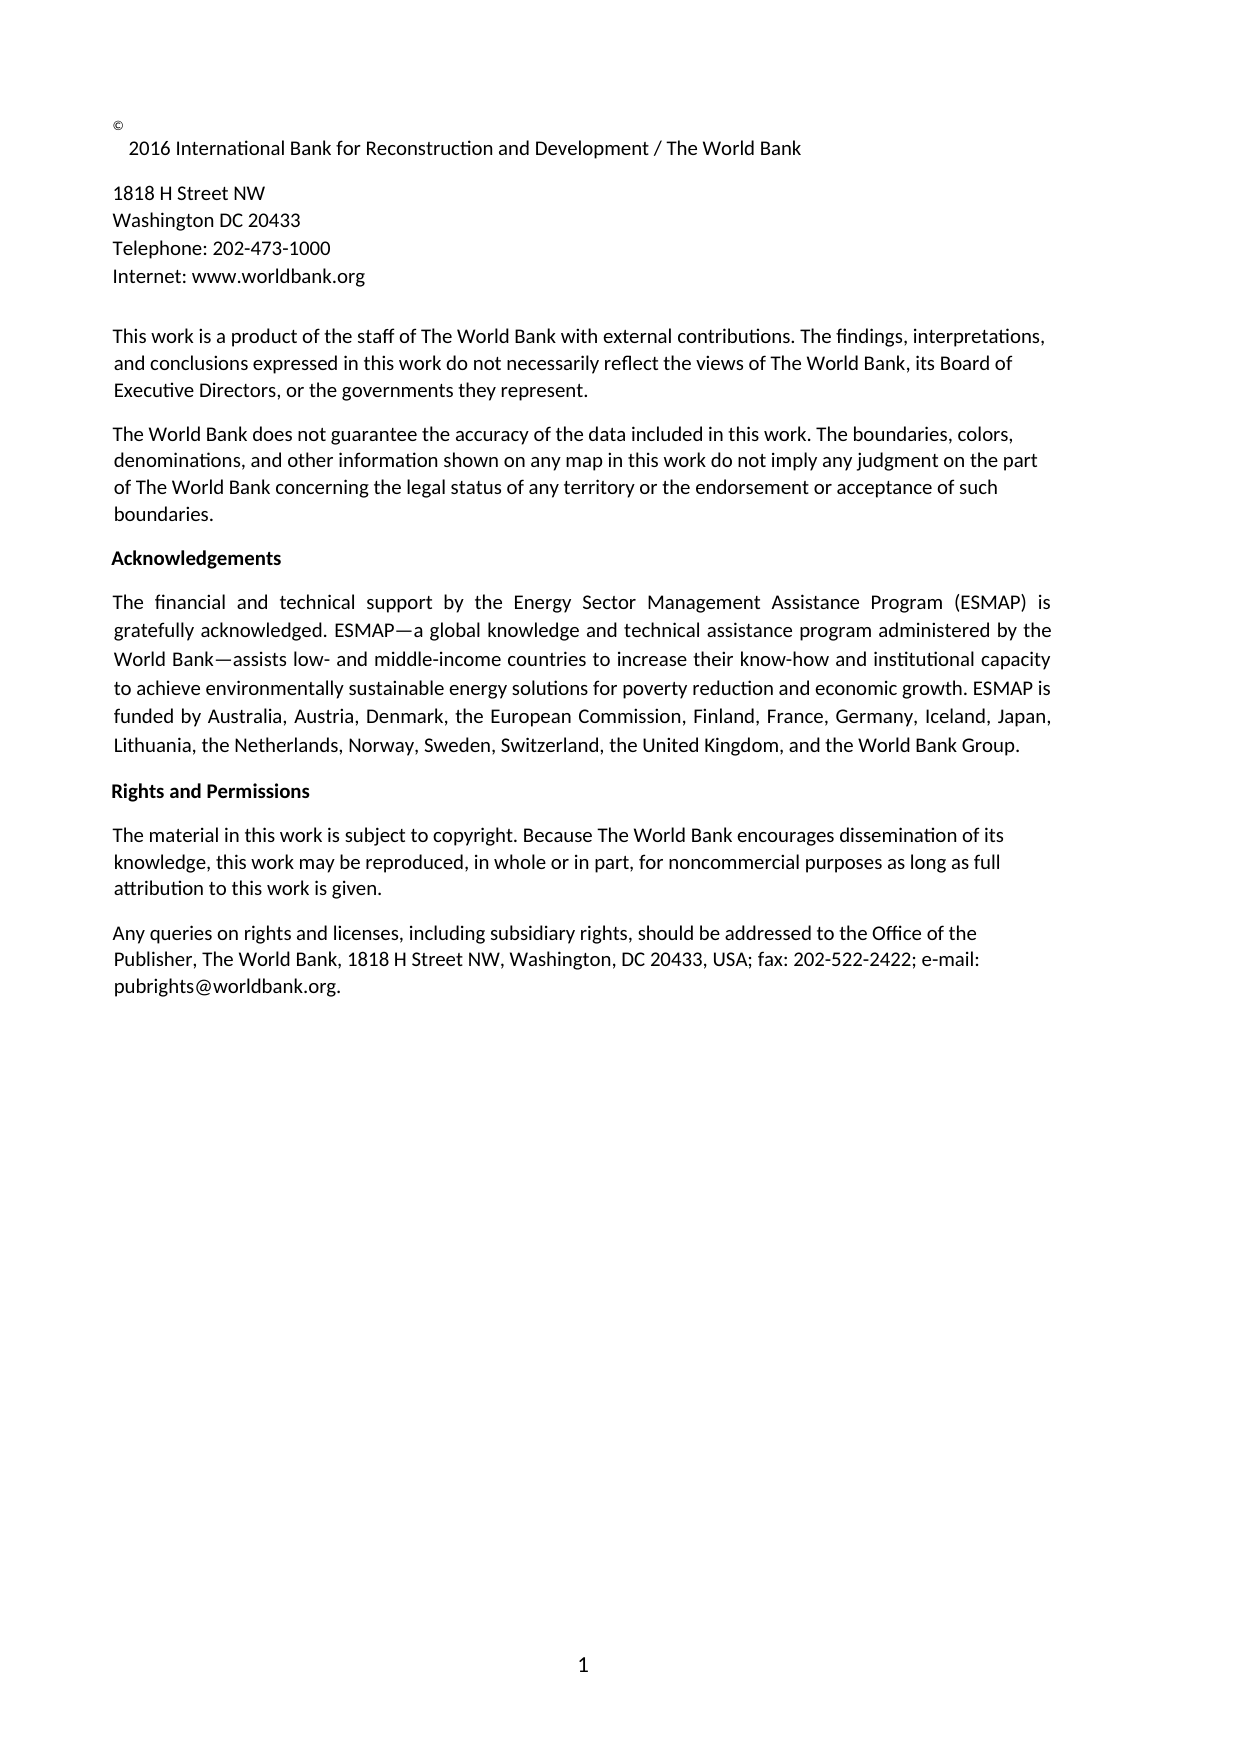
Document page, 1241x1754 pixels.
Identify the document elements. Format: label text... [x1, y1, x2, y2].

text The material in this work is subject to copyright. Because The World Bank encourages dissemination of its knowledge, this work may be reproduced, in whole or in part, for noncommercial purposes as long as full attribution to this work is given. [112, 822, 1096, 901]
text Internet: www.worldbank.org [112, 263, 1132, 288]
text Washington DC 20433 [112, 207, 1132, 233]
text Rights and Permissions [111, 778, 1132, 803]
text Any queries on rights and licenses, including subsidiary rights, should be addressed to the Office of the Publisher, The World Bank, 1818 H Street NW, Washington, DC 20433, USA; fax: 202-522-2422; e-mail: pubrights@worldbank.org. [112, 920, 1066, 999]
text Acknowledgements [111, 545, 1132, 570]
text 2016 International Bank for Reconstruction and Development / The World Bank [124, 135, 1132, 161]
text The World Bank does not guarantee the accuracy of the data included in this work. The boundaries, colors, denominations, and other information shown on any map in this work do not imply any judgment on the part of The World Bank concerning the legal status of any territory or the endorsement or acceptance of such boundaries. [112, 421, 1060, 526]
text This work is a product of the staff of The World Bank with external contributions. The findings, interpretations, and conclusions expressed in this work do not necessarily reflect the views of The World Bank, its Board of Executive Directors, or the governments they represent. [112, 323, 1083, 402]
text 1818 H Street NW [112, 180, 1132, 205]
text © [112, 118, 1132, 134]
text The financial and technical support by the Energy Sector Management Assistance Program (ESMAP) is gratefully acknowledged. ESMAP—a global knowledge and technical assistance program administered by the World Bank—assists low- and middle-income countries to increase their know-how and institutional capacity to achieve environmentally sustainable energy solutions for poverty reduction and economic growth. ESMAP is funded by Australia, Austria, Denmark, the European Commission, Finland, France, Germany, Iceland, Japan, Lithuania, the Netherlands, Norway, Sweden, Switzerland, the United Kingdom, and the World Bank Group. [112, 589, 1053, 758]
text Telephone: 202-473-1000 [112, 235, 1132, 261]
